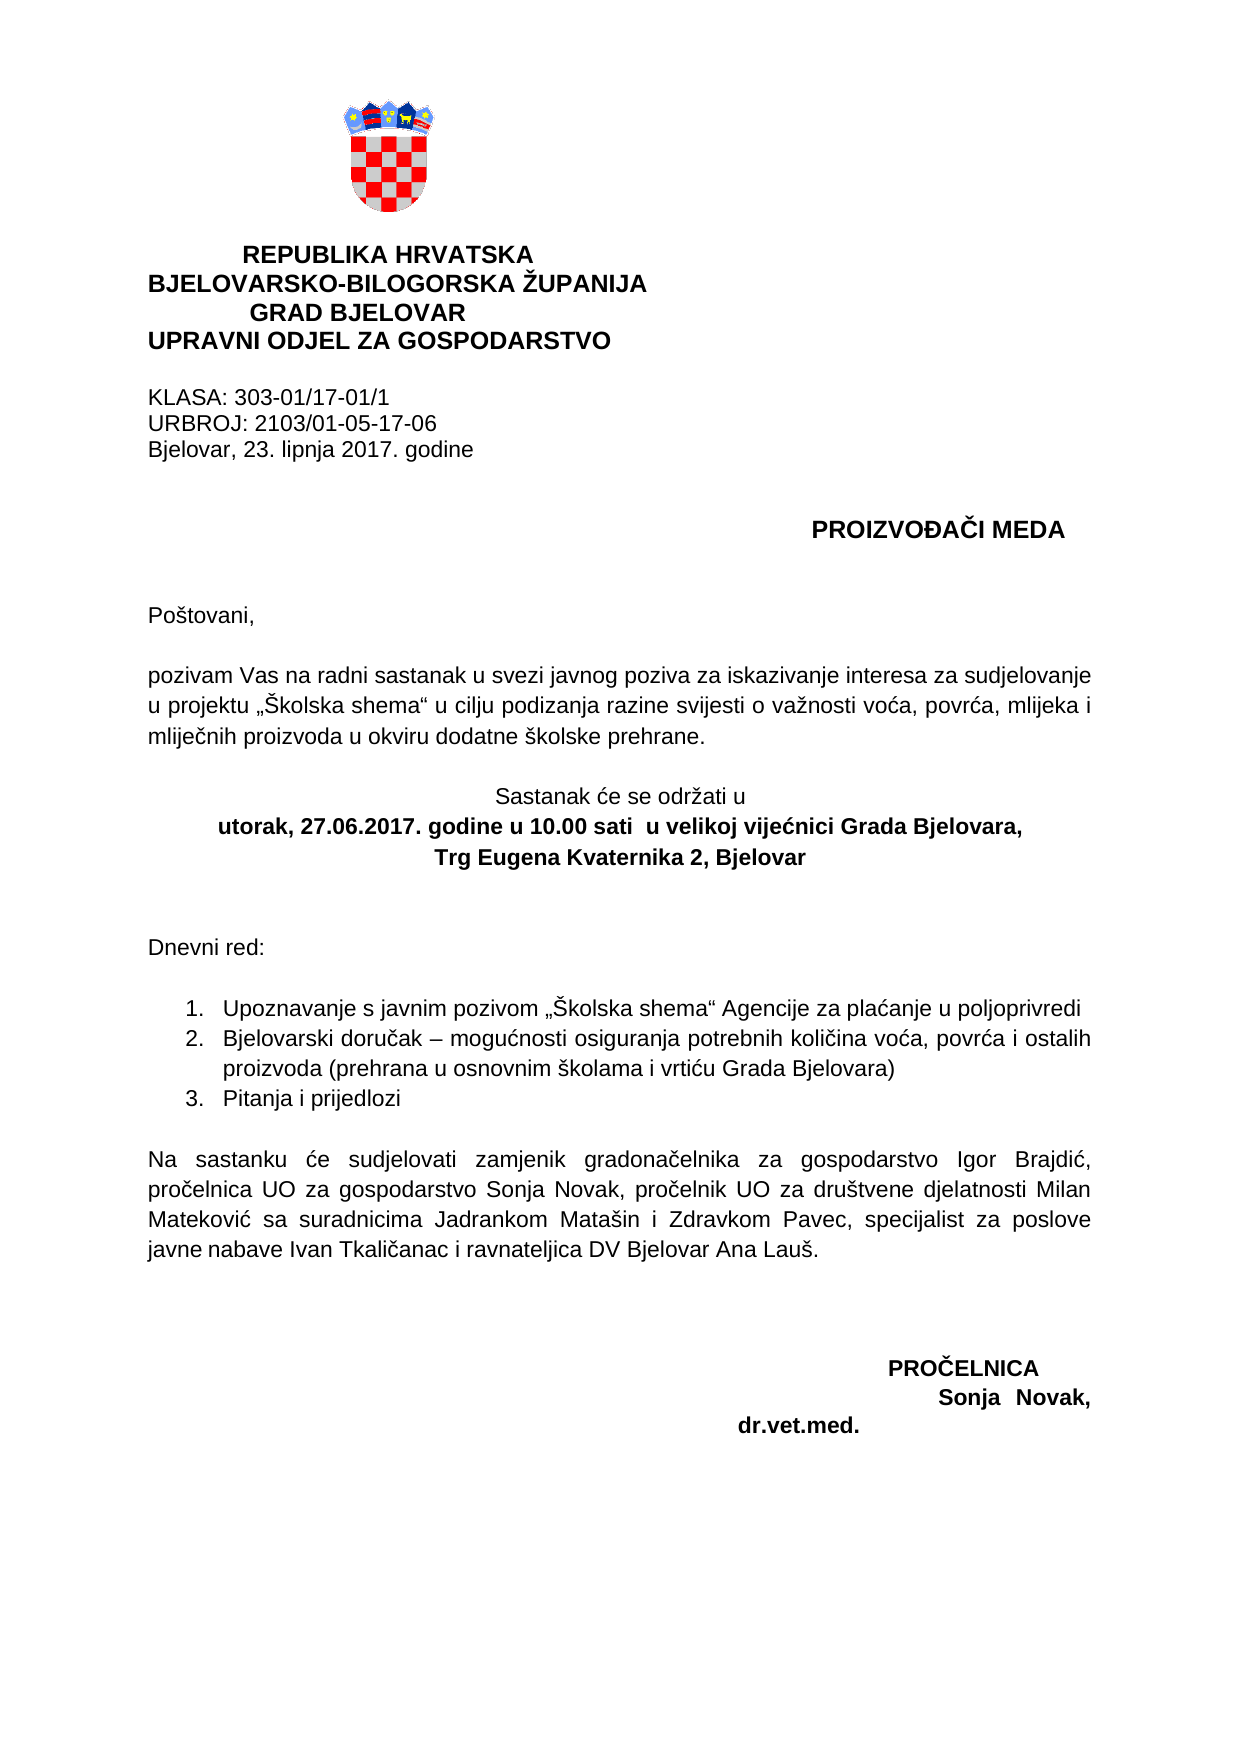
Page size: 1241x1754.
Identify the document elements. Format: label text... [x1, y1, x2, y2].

text REPUBLIKA HRVATSKA [148, 240, 1092, 269]
text Sastanak će se održati u [148, 783, 1092, 809]
text GRAD BJELOVAR [148, 297, 1092, 326]
text UPRAVNI ODJEL ZA GOSPODARSTVO [148, 326, 1092, 355]
text BJELOVARSKO-BILOGORSKA ŽUPANIJA [148, 269, 1092, 297]
text Dnevni red: [148, 934, 1092, 960]
text pozivam Vas na radni sastanak u svezi javnog poziva za iskazivanje interesa za sudjelovanje u projektu „Školska shema“ u cilju podizanja razine svijesti o važnosti voća, povrća, mlijeka i mliječnih proizvoda u okviru dodatne školske prehrane. [148, 662, 1092, 749]
text Na sastanku će sudjelovati zamjenik gradonačelnika za gospodarstvo Igor Brajdić, pročelnica UO za gospodarstvo Sonja Novak, pročelnik UO za društvene djelatnosti Milan Mateković sa suradnicima Jadrankom Matašin i Zdravkom Pavec, specijalist za poslove javne nabave Ivan Tkaličanac i ravnateljica DV Bjelovar Ana Lauš. [148, 1146, 1092, 1262]
text URBROJ: 2103/01-05-17-06 [148, 410, 1092, 436]
text PROČELNICA [738, 1355, 1092, 1382]
text Sonja Novak, dr.vet.med. [738, 1384, 1092, 1438]
list Bjelovarski doručak – mogućnosti osiguranja potrebnih količina voća, povrća i ostalih proizvoda (prehrana u osnovnim školama i vrtiću Grada Bjelovara) [185, 1025, 1092, 1081]
list Pitanja i prijedlozi [185, 1085, 1092, 1111]
text KLASA: 303-01/17-01/1 [148, 384, 1092, 410]
picture [342, 99, 435, 212]
text utorak, 27.06.2017. godine u 10.00 sati u velikoj vijećnici Grada Bjelovara, [148, 813, 1092, 839]
text Bjelovar, 23. lipnja 2017. godine [148, 436, 1092, 463]
text Poštovani, [148, 602, 1092, 628]
text PROIZVOĐAČI MEDA [443, 516, 1092, 544]
list Upoznavanje s javnim pozivom „Školska shema“ Agencije za plaćanje u poljoprivredi [185, 994, 1092, 1021]
text Trg Eugena Kvaternika 2, Bjelovar [148, 843, 1092, 870]
